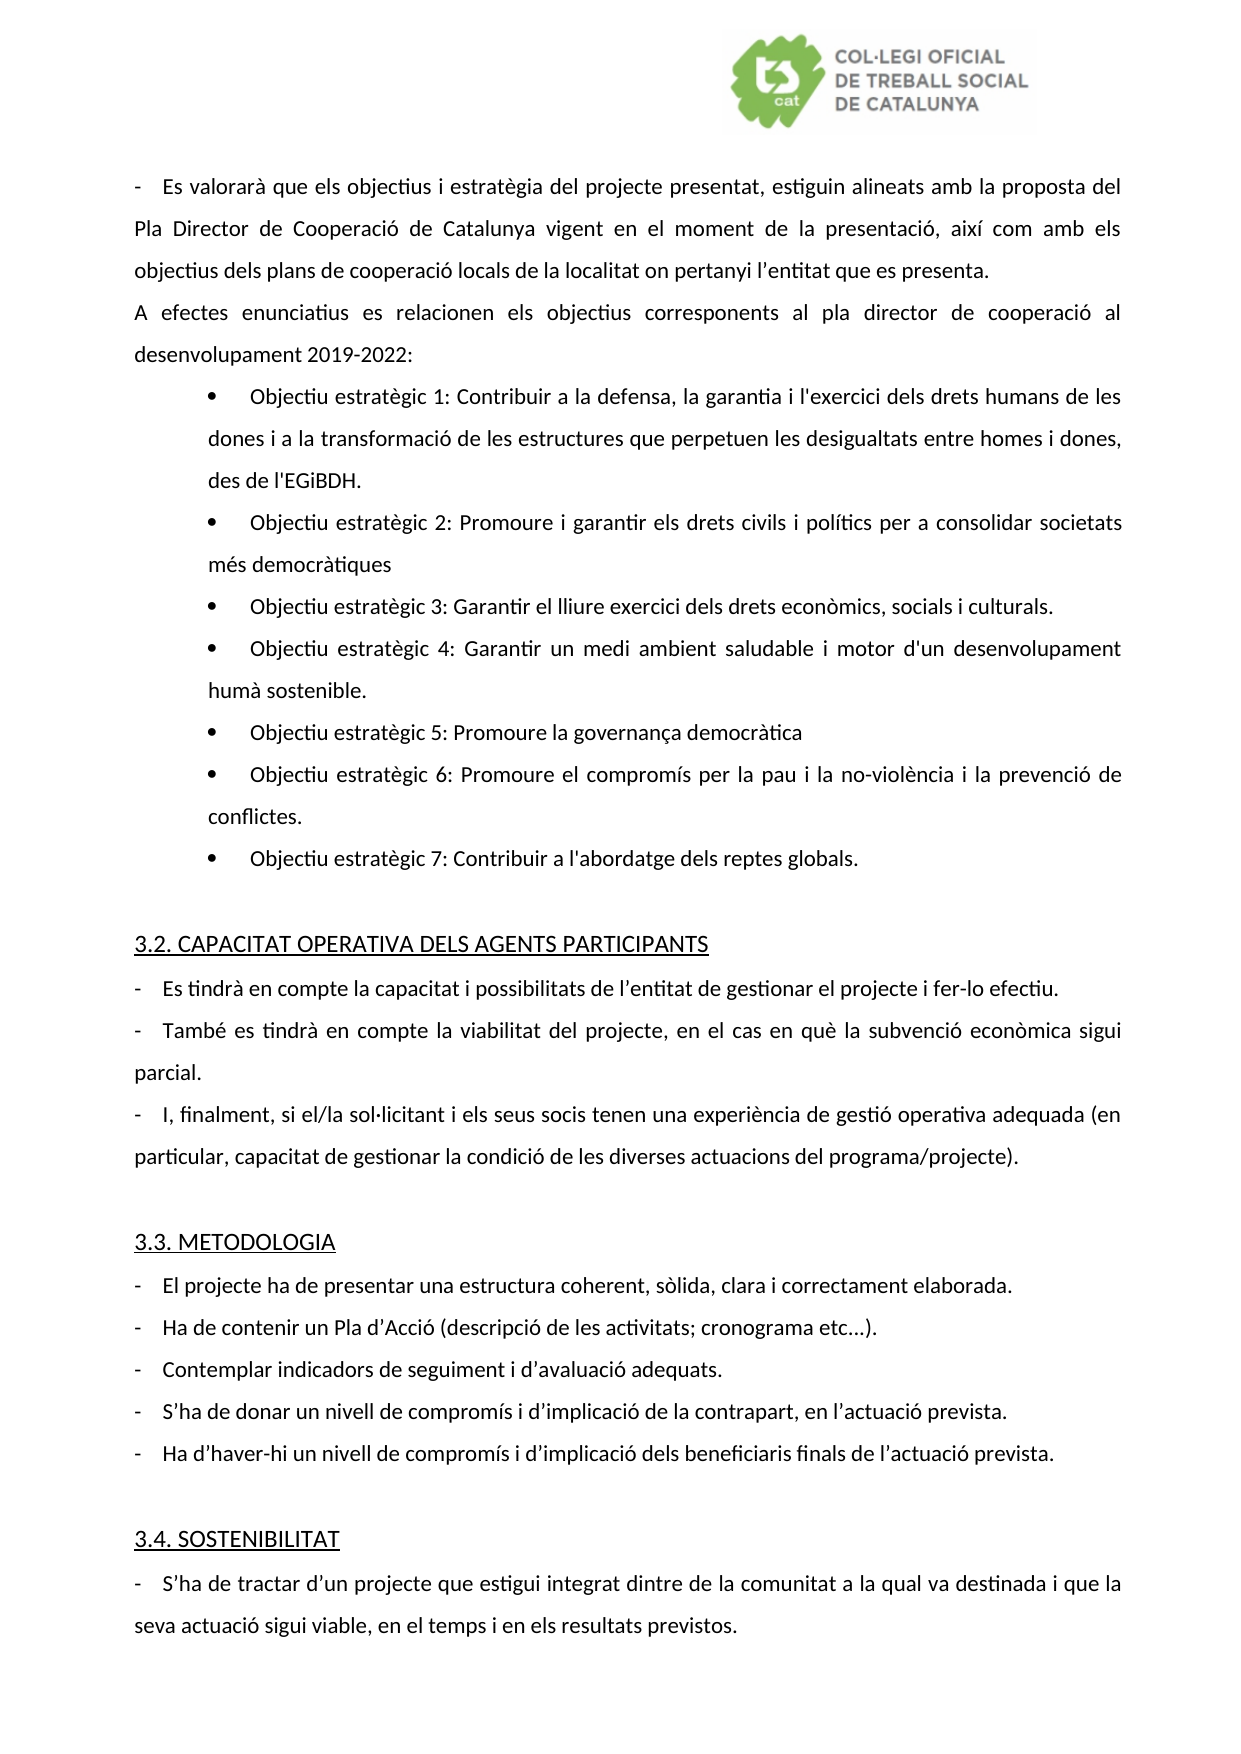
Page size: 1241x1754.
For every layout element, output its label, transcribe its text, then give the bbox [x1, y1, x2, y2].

list Objectiu estratègic 7: Contribuir a l'abordatge dels reptes globals. [208, 844, 1123, 872]
text - Es tindrà en compte la capacitat i possibilitats de l’entitat de gestionar el projecte i fer-lo efectiu. [134, 974, 1123, 1002]
text - Es valorarà que els objectius i estratègia del projecte presentat, estiguin alineats amb la proposta del Pla Director de Cooperació de Catalunya vigent en el moment de la presentació, així com amb els objectius dels plans de cooperació locals de la localitat on pertanyi l’entitat que es presenta. [134, 172, 1123, 284]
picture [721, 29, 1037, 135]
list Objectiu estratègic 2: Promoure i garantir els drets civils i polítics per a consolidar societats més democràtiques [208, 508, 1123, 578]
list Objectiu estratègic 4: Garantir un medi ambient saludable i motor d'un desenvolupament humà sostenible. [208, 634, 1123, 704]
text 3.3. METODOLOGIA [134, 1226, 1123, 1256]
text - S’ha de donar un nivell de compromís i d’implicació de la contrapart, en l’actuació prevista. [134, 1397, 1123, 1425]
text - S’ha de tractar d’un projecte que estigui integrat dintre de la comunitat a la qual va destinada i que la seva actuació sigui viable, en el temps i en els resultats previstos. [134, 1569, 1123, 1639]
list Objectiu estratègic 5: Promoure la governança democràtica [208, 718, 1123, 746]
text - També es tindrà en compte la viabilitat del projecte, en el cas en què la subvenció econòmica sigui parcial. [134, 1016, 1123, 1086]
list Objectiu estratègic 6: Promoure el compromís per la pau i la no-violència i la prevenció de conflictes. [208, 760, 1123, 830]
list Objectiu estratègic 1: Contribuir a la defensa, la garantia i l'exercici dels drets humans de les dones i a la transformació de les estructures que perpetuen les desigualtats entre homes i dones, des de l'EGiBDH. [208, 382, 1123, 494]
text - I, finalment, si el/la sol·licitant i els seus socis tenen una experiència de gestió operativa adequada (en particular, capacitat de gestionar la condició de les diverses actuacions del programa/projecte). [134, 1100, 1123, 1170]
list Objectiu estratègic 3: Garantir el lliure exercici dels drets econòmics, socials i culturals. [208, 592, 1123, 620]
text A efectes enunciatius es relacionen els objectius corresponents al pla director de cooperació al desenvolupament 2019-2022: [134, 298, 1123, 368]
text 3.4. SOSTENIBILITAT [134, 1523, 1123, 1554]
text 3.2. CAPACITAT OPERATIVA DELS AGENTS PARTICIPANTS [134, 928, 1123, 959]
text - Ha de contenir un Pla d’Acció (descripció de les activitats; cronograma etc...). [134, 1313, 1123, 1341]
text - Ha d’haver-hi un nivell de compromís i d’implicació dels beneficiaris finals de l’actuació prevista. [134, 1439, 1123, 1467]
text - Contemplar indicadors de seguiment i d’avaluació adequats. [134, 1355, 1123, 1383]
text - El projecte ha de presentar una estructura coherent, sòlida, clara i correctament elaborada. [134, 1271, 1123, 1299]
